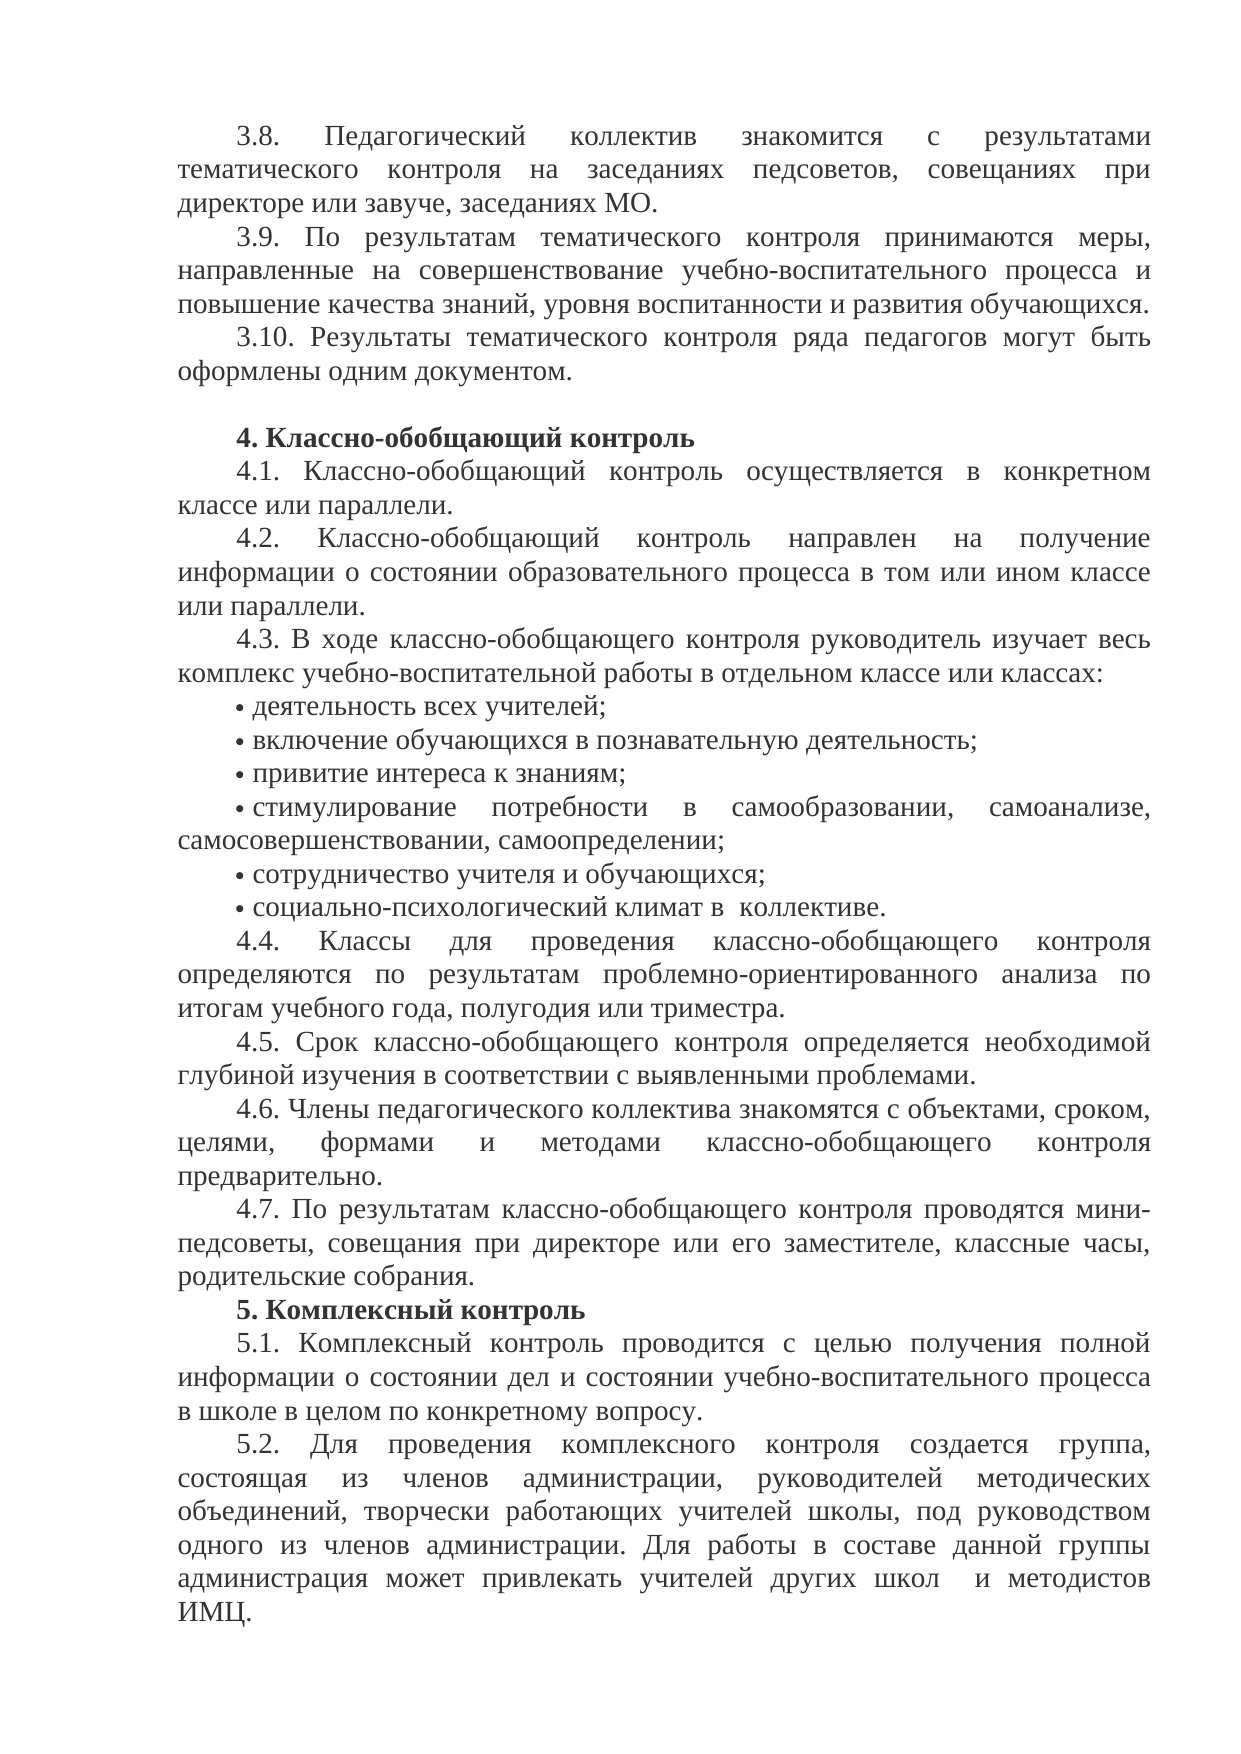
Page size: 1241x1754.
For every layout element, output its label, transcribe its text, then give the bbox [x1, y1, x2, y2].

list сотрудничество учителя и обучающихся; [177, 856, 1152, 889]
text 3.9. По результатам тематического контроля принимаются меры, направленные на совершенствование учебно-воспитательного процесса и повышение качества знаний, уровня воспитанности и развития обучающихся. [177, 219, 1152, 319]
text 5.1. Комплексный контроль проводится с целью получения полной информации о состоянии дел и состоянии учебно-воспитательного процесса в школе в целом по конкретному вопросу. [177, 1326, 1152, 1426]
text 5.2. Для проведения комплексного контроля создается группа, состоящая из членов администрации, руководителей методических объединений, творчески работающих учителей школы, под руководством одного из членов администрации. Для работы в составе данной группы администрация может привлекать учителей других школ и методистов ИМЦ. [177, 1426, 1152, 1627]
list деятельность всех учителей; [177, 688, 1152, 722]
list стимулирование потребности в самообразовании, самоанализе, самосовершенствовании, самоопределении; [177, 789, 1152, 856]
text 3.10. Результаты тематического контроля ряда педагогов могут быть оформлены одним документом. [177, 319, 1152, 386]
list социально-психологический климат в коллективе. [177, 889, 1152, 923]
text 4.1. Классно-обобщающий контроль осуществляется в конкретном классе или параллели. [177, 453, 1152, 521]
text 5. Комплексный контроль [177, 1292, 1152, 1326]
text 4.6. Члены педагогического коллектива знакомятся с объектами, сроком, целями, формами и методами классно-обобщающего контроля предварительно. [177, 1091, 1152, 1191]
text 4. Классно-обобщающий контроль [177, 420, 1152, 453]
text 4.3. В ходе классно-обобщающего контроля руководитель изучает весь комплекс учебно-воспитательной работы в отдельном классе или классах: [177, 621, 1152, 688]
text 4.2. Классно-обобщающий контроль направлен на получение информации о состоянии образовательного процесса в том или ином классе или параллели. [177, 521, 1152, 621]
list включение обучающихся в познавательную деятельность; [177, 722, 1152, 755]
list привитие интереса к знаниям; [177, 755, 1152, 789]
text 4.4. Классы для проведения классно-обобщающего контроля определяются по результатам проблемно-ориентированного анализа по итогам учебного года, полугодия или триместра. [177, 923, 1152, 1024]
text 4.7. По результатам классно-обобщающего контроля проводятся мини-педсоветы, совещания при директоре или его заместителе, классные часы, родительские собрания. [177, 1191, 1152, 1292]
text 3.8. Педагогический коллектив знакомится с результатами тематического контроля на заседаниях педсоветов, совещаниях при директоре или завуче, заседаниях МО. [177, 118, 1152, 219]
text 4.5. Срок классно-обобщающего контроля определяется необходимой глубиной изучения в соответствии с выявленными проблемами. [177, 1024, 1152, 1091]
